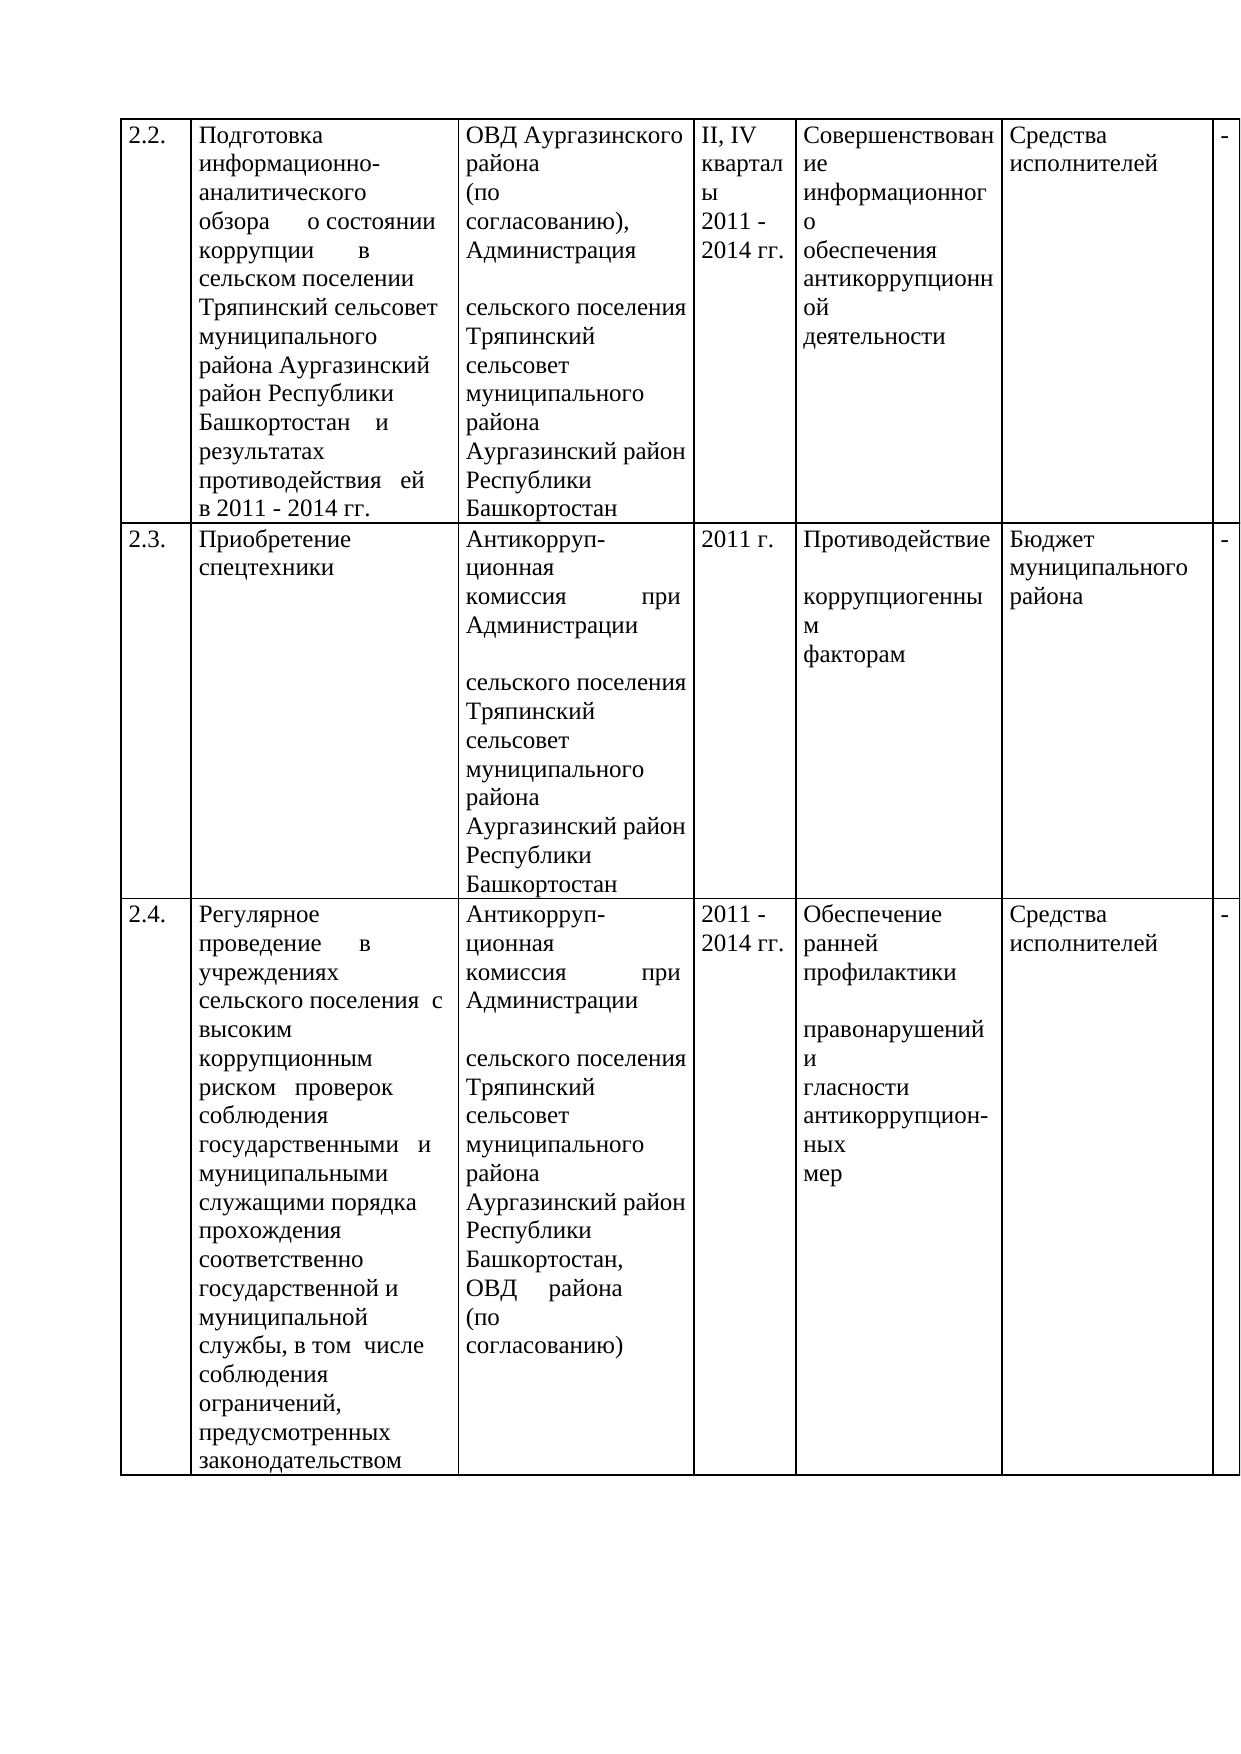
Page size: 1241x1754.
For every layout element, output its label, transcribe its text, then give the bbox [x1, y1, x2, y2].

table_cell - [1214, 524, 1239, 897]
table_cell 2.2. [122, 120, 190, 522]
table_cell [1003, 120, 1212, 522]
table_cell Совершенствование информационного обеспечения антикоррупционной деятельности [797, 120, 1001, 522]
table_cell - [1214, 120, 1239, 522]
table_cell Обеспечение ранней профилактики правонарушений и гласности антикоррупцион-ных мер [797, 899, 1001, 1474]
table_cell Антикорруп-ционная комиссия при Администрации сельского поселения Тряпинский сельсовет муниципального района Аургазинский район Республики Башкортостан, ОВД района (по согласованию) [459, 899, 693, 1474]
table_cell 2.4. [122, 899, 190, 1474]
table_cell Регулярное проведение в учреждениях сельского поселения с высоким коррупционным риском проверок соблюдения государственными и муниципальными служащими порядка прохождения соответственно государственной и муниципальной службы, в том числе соблюдения ограничений, предусмотренных законодательством [192, 899, 458, 1474]
table_cell 2011 - 2014 гг. [695, 899, 795, 1474]
table_cell 2011 г. [695, 524, 795, 897]
table_cell II, IV кварталы 2011 - 2014 гг. [695, 120, 795, 522]
table_cell Антикорруп-ционная комиссия при Администрации сельского поселения Тряпинский сельсовет муниципального района Аургазинский район Республики Башкортостан [459, 524, 693, 897]
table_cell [1003, 899, 1212, 1474]
table_cell Подготовка информационно- аналитического обзора о состоянии коррупции в сельском поселении Тряпинский сельсовет муниципального района Аургазинский район Республики Башкортостан и результатах противодействия ей в 2011 - 2014 гг. [192, 120, 458, 522]
table_cell Приобретение спецтехники [192, 524, 458, 897]
table_cell Противодействие коррупциогенным факторам [797, 524, 1001, 897]
table_cell 2.3. [122, 524, 190, 897]
table_cell - [1214, 899, 1239, 1474]
table_cell Бюджет муниципального района [1003, 524, 1212, 897]
table_cell ОВД Аургазинского района (по согласованию), Администрация сельского поселения Тряпинский сельсовет муниципального района Аургазинский район Республики Башкортостан [459, 120, 693, 522]
